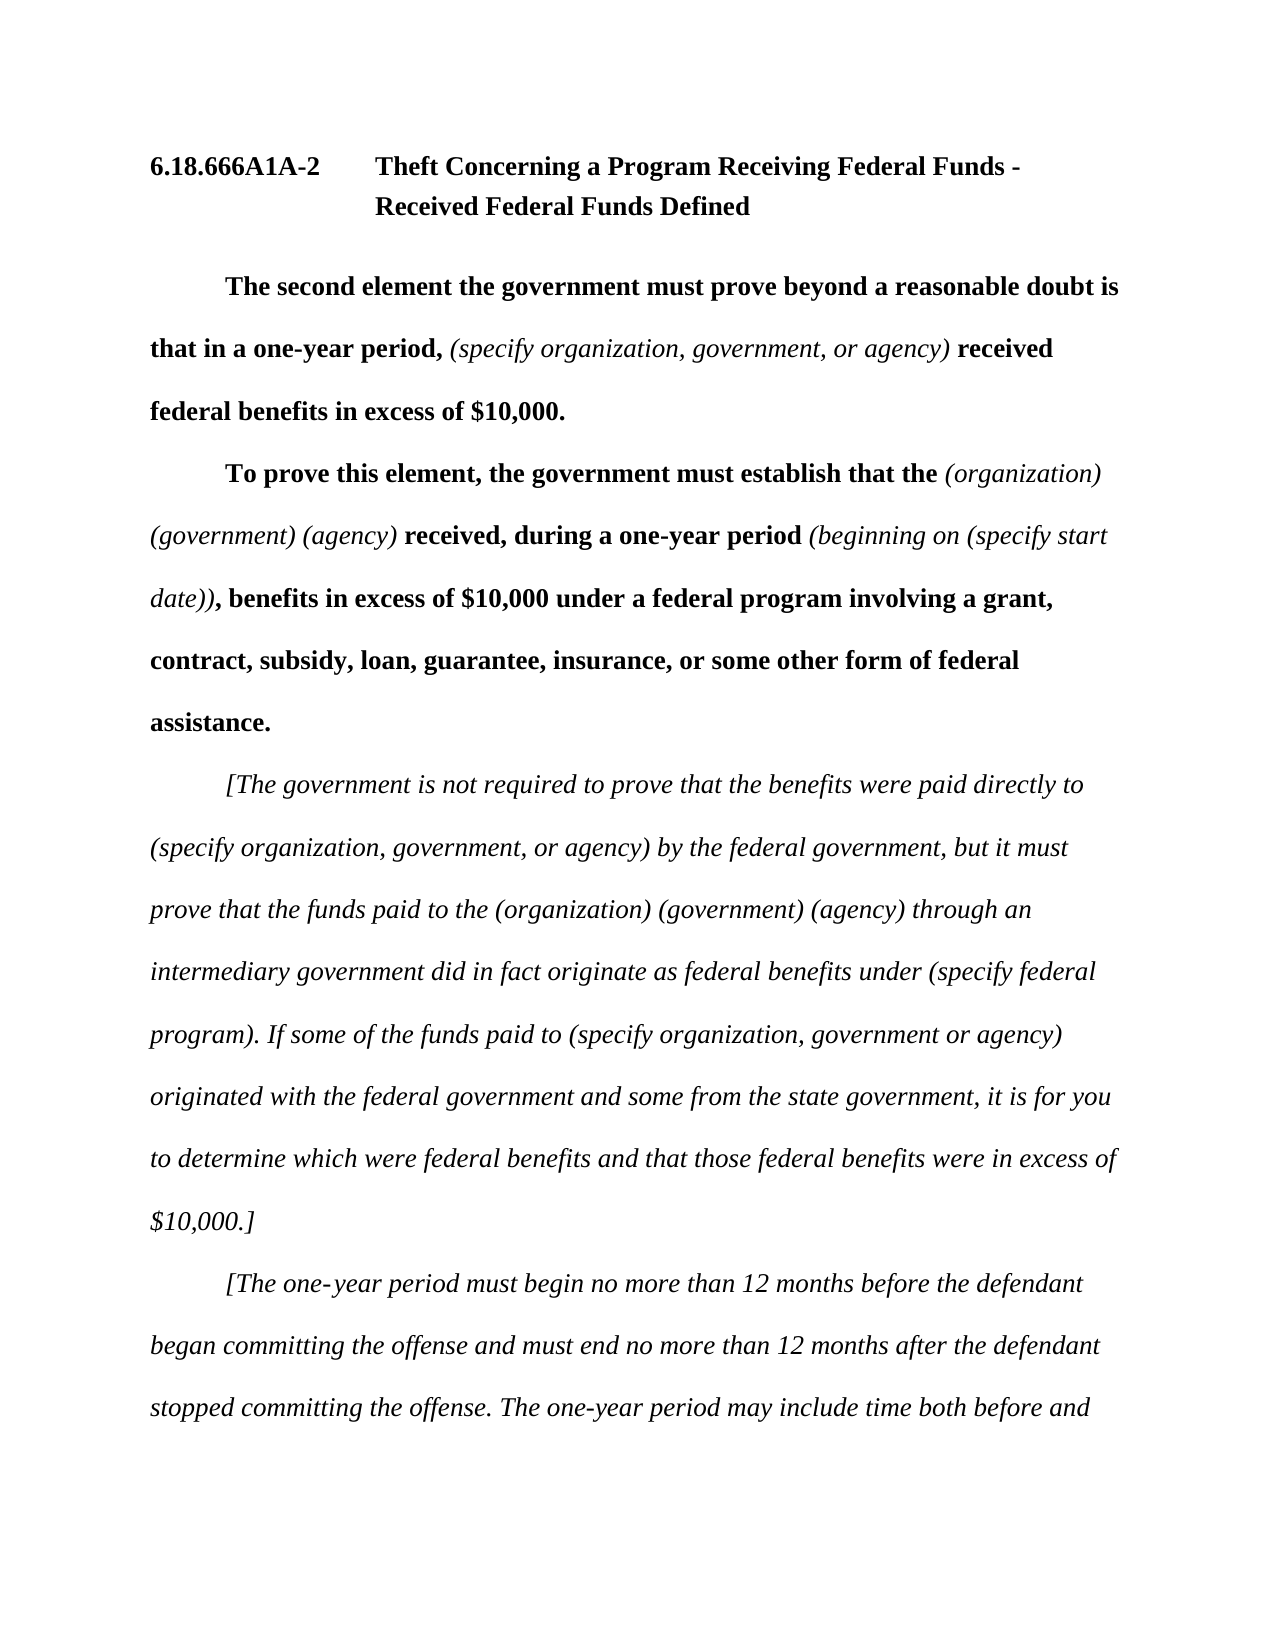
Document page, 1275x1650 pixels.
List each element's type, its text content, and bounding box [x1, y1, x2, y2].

text To prove this element, the government must establish that the (organization) (government) (agency) received, during a one-year period (beginning on (specify start date)), benefits in excess of $10,000 under a federal program involving a grant, contract, subsidy, loan, guarantee, insurance, or some other form of federal assistance. [150, 457, 1125, 737]
text The second element the government must prove beyond a reasonable doubt is that in a one-year period, (specify organization, government, or agency) received federal benefits in excess of $10,000. [150, 270, 1125, 426]
text [The government is not required to prove that the benefits were paid directly to (specify organization, government, or agency) by the federal government, but it must prove that the funds paid to the (organization) (government) (agency) through an intermediary government did in fact originate as federal benefits under (specify federal program). If some of the funds paid to (specify organization, government or agency) originated with the federal government and some from the state government, it is for you to determine which were federal benefits and that those federal benefits were in excess of $10,000.] [150, 769, 1125, 1236]
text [150, 1267, 1125, 1423]
text 6.18.666A1A-2 Theft Concerning a Program Receiving Federal Funds - Received Federal Funds Defined [150, 150, 1125, 221]
